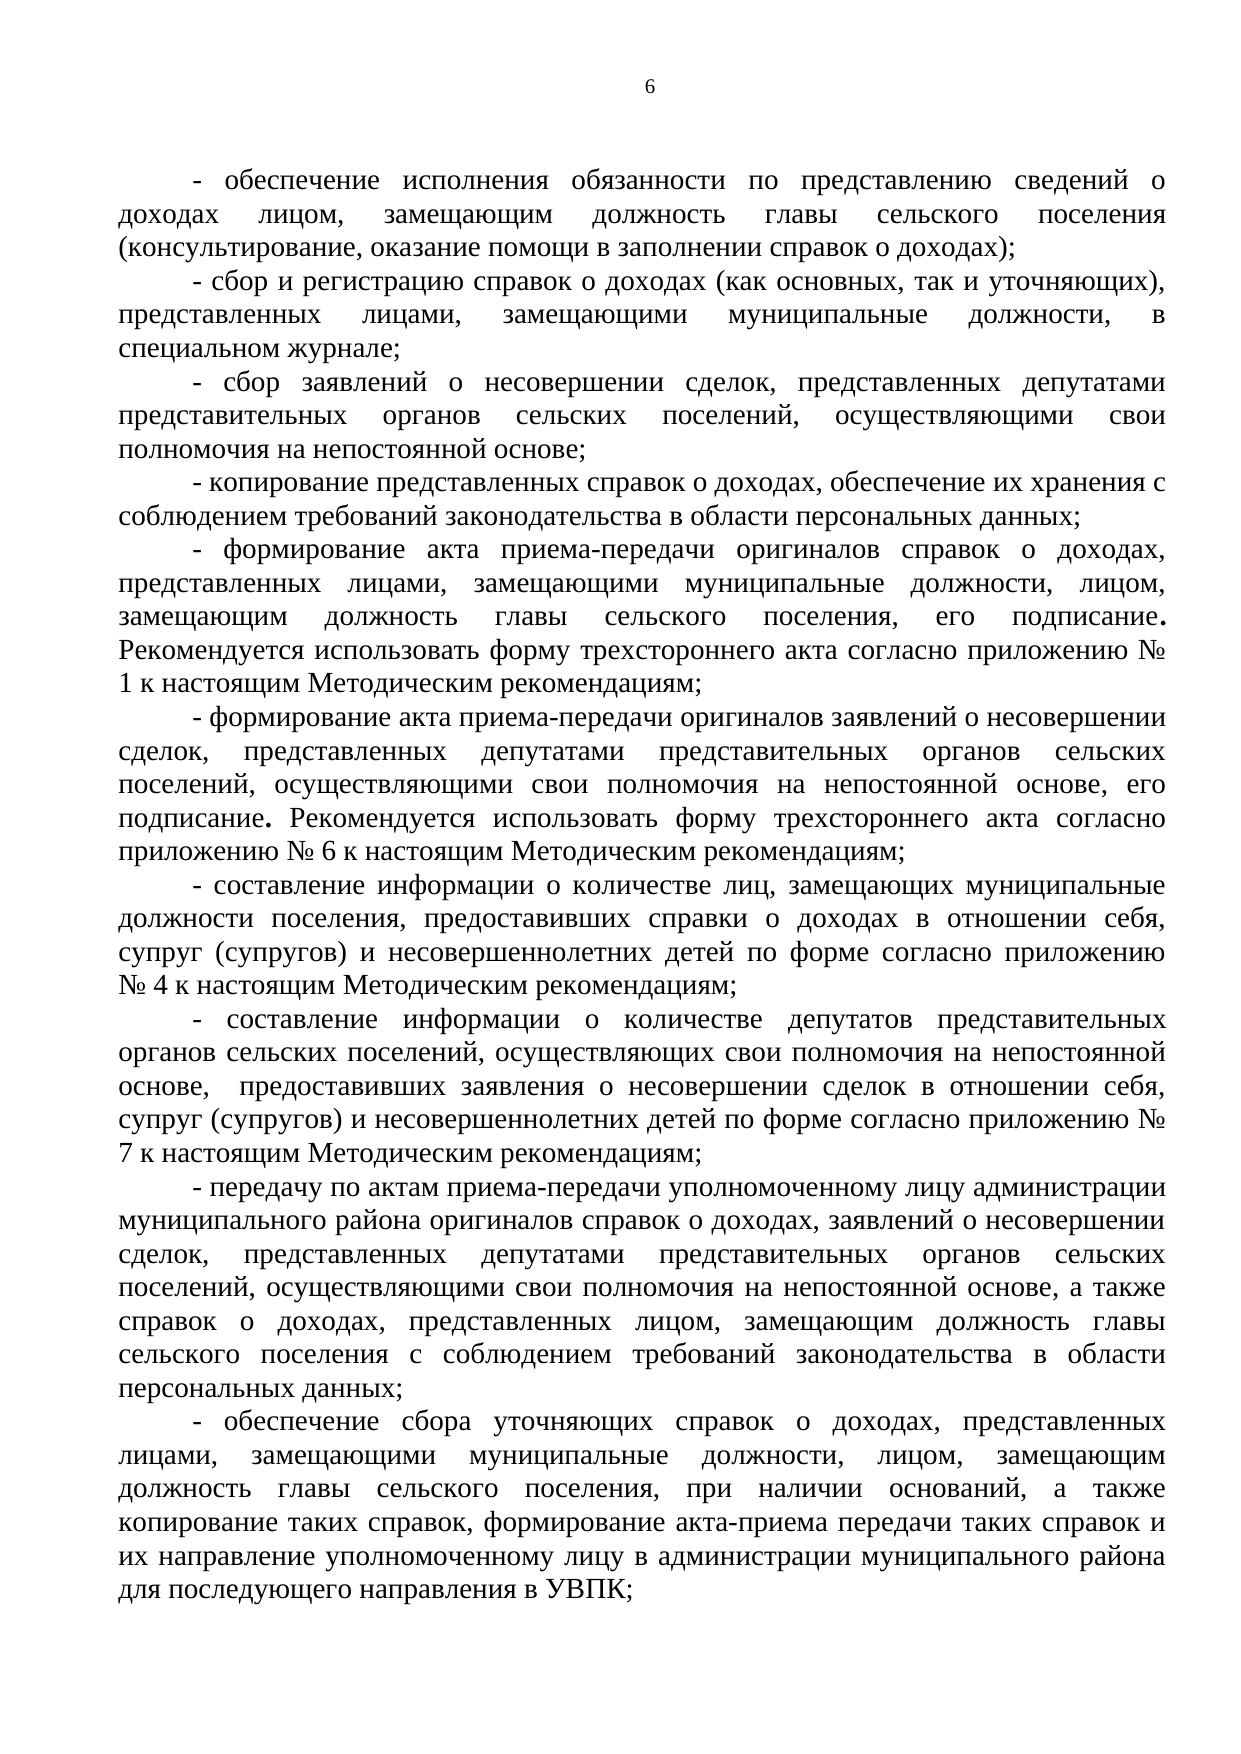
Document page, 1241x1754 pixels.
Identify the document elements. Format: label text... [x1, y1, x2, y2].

text - обеспечение сбора уточняющих справок о доходах, представленных лицами, замещающими муниципальные должности, лицом, замещающим должность главы сельского поселения, при наличии оснований, а также копирование таких справок, формирование акта-приема передачи таких справок и их направление уполномоченному лицу в администрации муниципального района для последующего направления в УВПК; [118, 1403, 1167, 1605]
text - копирование представленных справок о доходах, обеспечение их хранения с соблюдением требований законодательства в области персональных данных; [118, 464, 1167, 531]
text - формирование акта приема-передачи оригиналов заявлений о несовершении сделок, представленных депутатами представительных органов сельских поселений, осуществляющими свои полномочия на непостоянной основе, его подписание. Рекомендуется использовать форму трехстороннего акта согласно приложению № 6 к настоящим Методическим рекомендациям; [118, 699, 1167, 867]
text - составление информации о количестве депутатов представительных органов сельских поселений, осуществляющих свои полномочия на непостоянной основе, предоставивших заявления о несовершении сделок в отношении себя, супруг (супругов) и несовершеннолетних детей по форме согласно приложению № 7 к настоящим Методическим рекомендациям; [118, 1001, 1167, 1169]
text - сбор и регистрацию справок о доходах (как основных, так и уточняющих), представленных лицами, замещающими муниципальные должности, в специальном журнале; [118, 263, 1167, 364]
text - передачу по актам приема-передачи уполномоченному лицу администрации муниципального района оригиналов справок о доходах, заявлений о несовершении сделок, представленных депутатами представительных органов сельских поселений, осуществляющими свои полномочия на непостоянной основе, а также справок о доходах, представленных лицом, замещающим должность главы сельского поселения с соблюдением требований законодательства в области персональных данных; [118, 1169, 1167, 1403]
text - обеспечение исполнения обязанности по представлению сведений о доходах лицом, замещающим должность главы сельского поселения (консультирование, оказание помощи в заполнении справок о доходах); [118, 162, 1167, 263]
text - составление информации о количестве лиц, замещающих муниципальные должности поселения, предоставивших справки о доходах в отношении себя, супруг (супругов) и несовершеннолетних детей по форме согласно приложению № 4 к настоящим Методическим рекомендациям; [118, 867, 1167, 1001]
text - сбор заявлений о несовершении сделок, представленных депутатами представительных органов сельских поселений, осуществляющими свои полномочия на непостоянной основе; [118, 364, 1167, 464]
text - формирование акта приема-передачи оригиналов справок о доходах, представленных лицами, замещающими муниципальные должности, лицом, замещающим должность главы сельского поселения, его подписание. Рекомендуется использовать форму трехстороннего акта согласно приложению № 1 к настоящим Методическим рекомендациям; [118, 531, 1167, 699]
